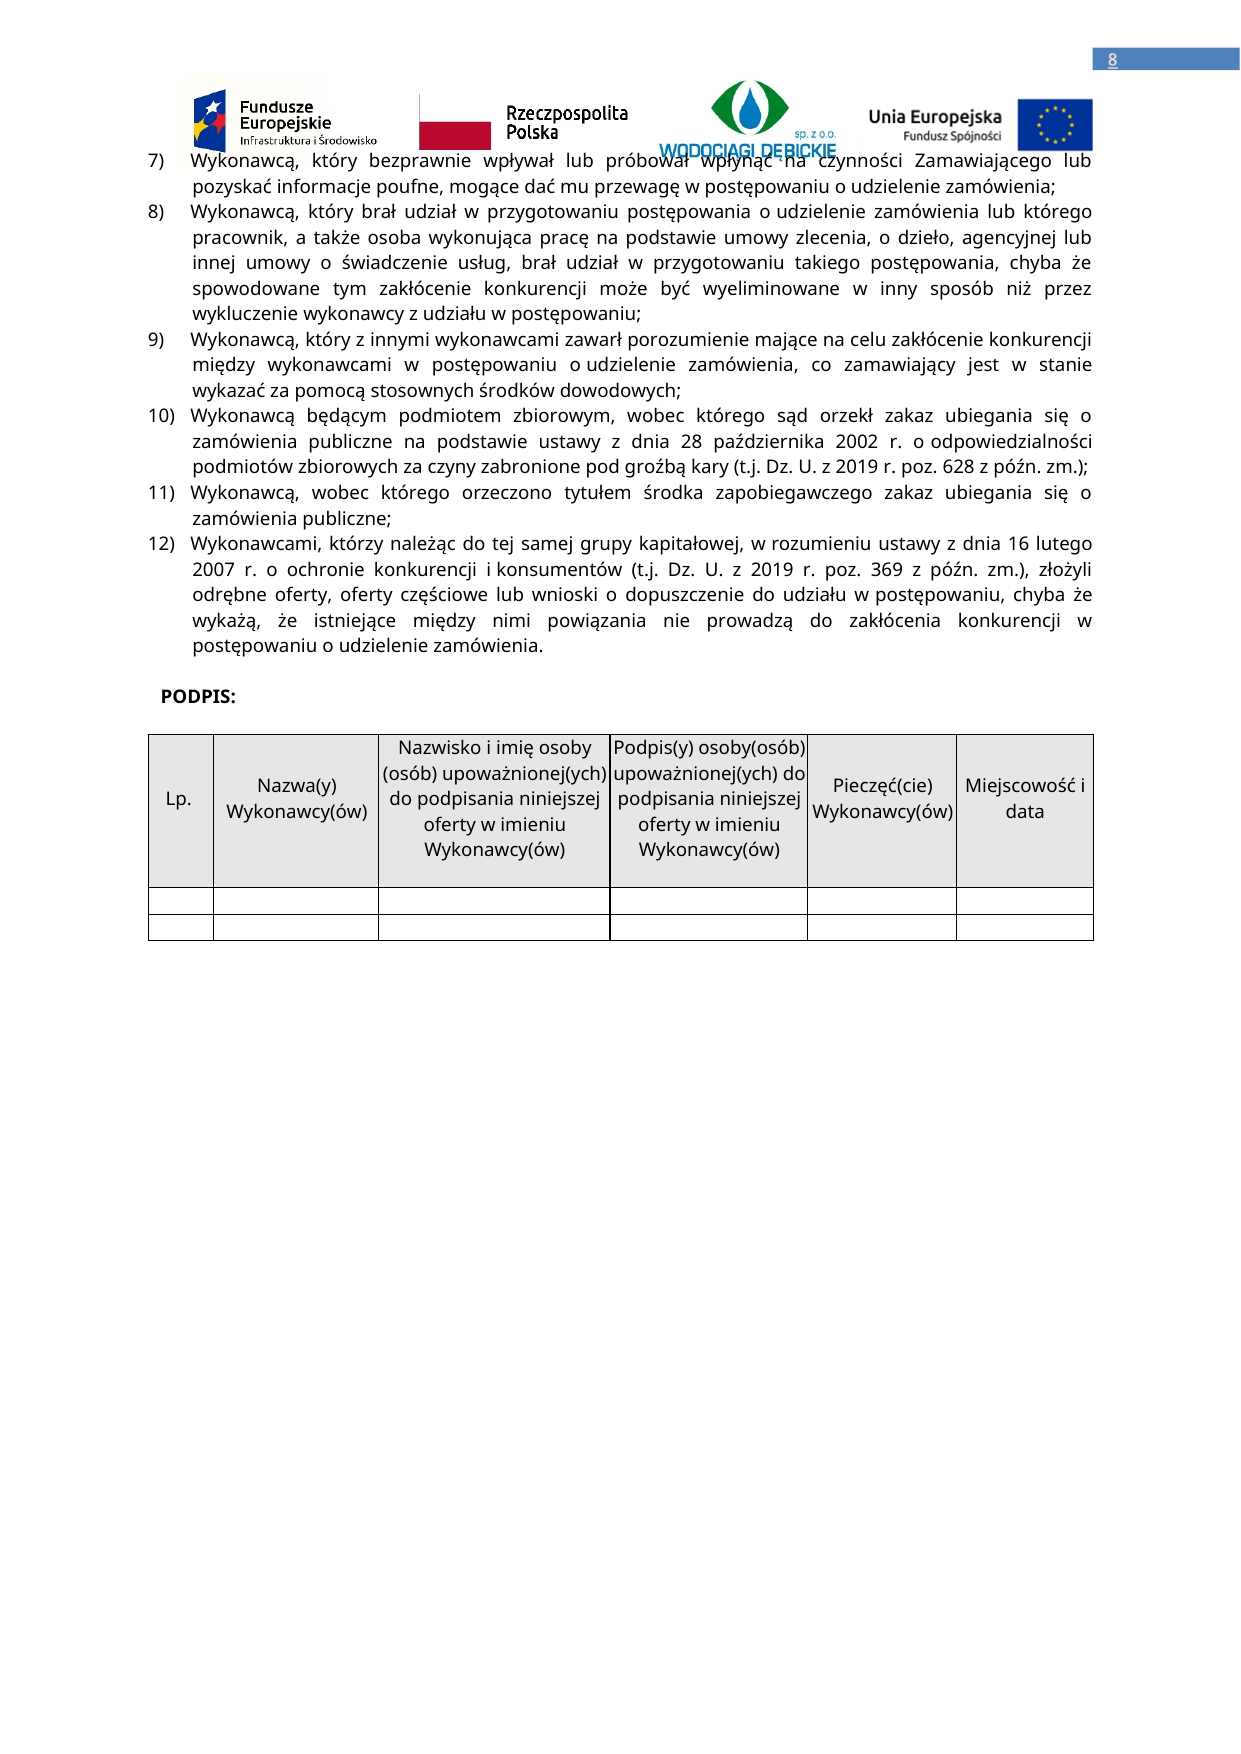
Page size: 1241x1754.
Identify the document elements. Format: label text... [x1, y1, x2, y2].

table_header Nazwisko i imię osoby (osób) upoważnionej(ych) do podpisania niniejszej oferty w imieniu Wykonawcy(ów) [379, 735, 609, 887]
picture [853, 83, 1093, 148]
table_cell [379, 888, 609, 914]
table_cell [214, 915, 378, 940]
list Wykonawcą, który bezprawnie wpływał lub próbował wpłynąć na czynności Zamawiającego lub pozyskać informacje poufne, mogące dać mu przewagę w postępowaniu o udzielenie zamówienia; [148, 148, 1093, 199]
list Wykonawcą, który z innymi wykonawcami zawarł porozumienie mające na celu zakłócenie konkurencji między wykonawcami w postępowaniu o udzielenie zamówienia, co zamawiający jest w stanie wykazać za pomocą stosownych środków dowodowych; [148, 326, 1093, 403]
table_cell [379, 915, 609, 940]
list Wykonawcami, którzy należąc do tej samej grupy kapitałowej, w rozumieniu ustawy z dnia 16 lutego 2007 r. o ochronie konkurencji i konsumentów (t.j. Dz. U. z 2019 r. poz. 369 z późn. zm.), złożyli odrębne oferty, oferty częściowe lub wnioski o dopuszczenie do udziału w postępowaniu, chyba że wykażą, że istniejące między nimi powiązania nie prowadzą do zakłócenia konkurencji w postępowaniu o udzielenie zamówienia. [148, 530, 1093, 658]
table_header Podpis(y) osoby(osób) upoważnionej(ych) do podpisania niniejszej oferty w imieniu Wykonawcy(ów) [611, 735, 807, 887]
table_cell [214, 888, 378, 914]
picture [655, 75, 842, 148]
table_cell [808, 915, 956, 940]
table_cell [808, 888, 956, 914]
list Wykonawcą, wobec którego orzeczono tytułem środka zapobiegawczego zakaz ubiegania się o zamówienia publiczne; [148, 479, 1093, 530]
table_header Pieczęć(cie) Wykonawcy(ów) [808, 735, 956, 887]
table_cell [957, 888, 1093, 914]
table_cell [957, 915, 1093, 940]
table_cell [611, 888, 807, 914]
picture [403, 75, 643, 148]
list Wykonawcą będącym podmiotem zbiorowym, wobec którego sąd orzekł zakaz ubiegania się o zamówienia publiczne na podstawie ustawy z dnia 28 października 2002 r. o odpowiedzialności podmiotów zbiorowych za czyny zabronione pod groźbą kary (t.j. Dz. U. z 2019 r. poz. 628 z późn. zm.); [148, 403, 1093, 479]
text PODPIS: [160, 683, 1095, 708]
table_header Lp. [149, 735, 213, 887]
list Wykonawcą, który brał udział w przygotowaniu postępowania o udzielenie zamówienia lub którego pracownik, a także osoba wykonująca pracę na podstawie umowy zlecenia, o dzieło, agencyjnej lub innej umowy o świadczenie usług, brał udział w przygotowaniu takiego postępowania, chyba że spowodowane tym zakłócenie konkurencji może być wyeliminowane w inny sposób niż przez wykluczenie wykonawcy z udziału w postępowaniu; [148, 199, 1093, 326]
table_header Nazwa(y) Wykonawcy(ów) [214, 735, 378, 887]
table_header Miejscowość i data [957, 735, 1093, 887]
table_cell [611, 915, 807, 940]
picture [178, 73, 392, 148]
table_cell [149, 888, 213, 914]
table_cell [149, 915, 213, 940]
